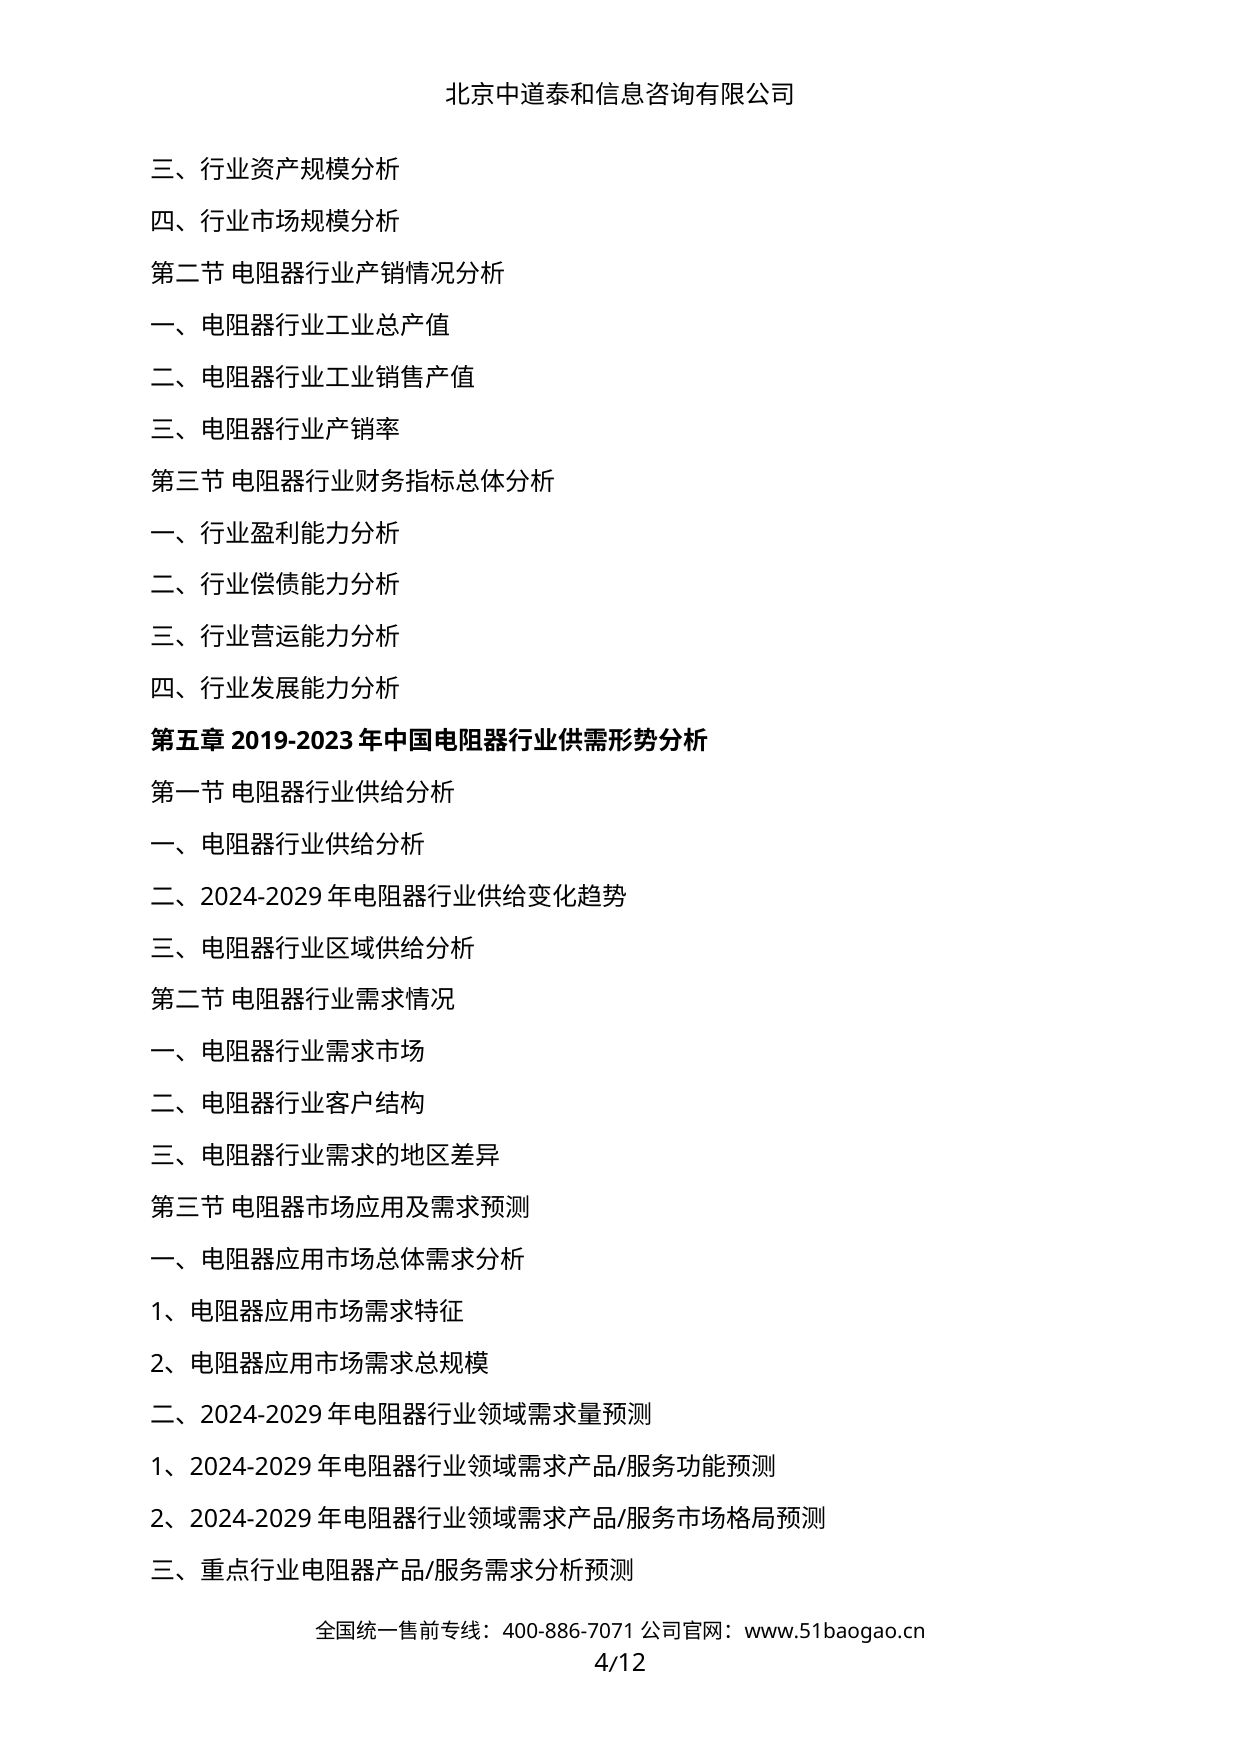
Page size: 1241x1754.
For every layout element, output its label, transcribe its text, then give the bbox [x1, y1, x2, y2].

text 四、行业市场规模分析 [150, 202, 1090, 238]
text 四、行业发展能力分析 [150, 669, 1090, 705]
text 三、电阻器行业需求的地区差异 [150, 1136, 1090, 1172]
text 一、电阻器行业供给分析 [150, 824, 1090, 861]
text 1、2024-2029年电阻器行业领域需求产品/服务功能预测 [150, 1447, 1090, 1483]
text 第五章 2019-2023年中国电阻器行业供需形势分析 [150, 721, 1090, 757]
text 第三节 电阻器市场应用及需求预测 [150, 1187, 1090, 1224]
text 二、电阻器行业客户结构 [150, 1084, 1090, 1120]
text 二、2024-2029年电阻器行业供给变化趋势 [150, 876, 1090, 912]
text 第二节 电阻器行业需求情况 [150, 980, 1090, 1016]
text 二、电阻器行业工业销售产值 [150, 357, 1090, 394]
text 一、行业盈利能力分析 [150, 513, 1090, 549]
text 三、电阻器行业区域供给分析 [150, 928, 1090, 964]
text 一、电阻器应用市场总体需求分析 [150, 1239, 1090, 1276]
text 三、行业资产规模分析 [150, 150, 1090, 186]
text 二、2024-2029年电阻器行业领域需求量预测 [150, 1395, 1090, 1431]
text 第二节 电阻器行业产销情况分析 [150, 254, 1090, 290]
text 第三节 电阻器行业财务指标总体分析 [150, 461, 1090, 497]
text 三、重点行业电阻器产品/服务需求分析预测 [150, 1551, 1090, 1587]
text 2、2024-2029年电阻器行业领域需求产品/服务市场格局预测 [150, 1499, 1090, 1535]
text 一、电阻器行业工业总产值 [150, 306, 1090, 342]
text 三、行业营运能力分析 [150, 617, 1090, 653]
text 二、行业偿债能力分析 [150, 565, 1090, 601]
text 一、电阻器行业需求市场 [150, 1032, 1090, 1068]
text 1、电阻器应用市场需求特征 [150, 1291, 1090, 1327]
text 三、电阻器行业产销率 [150, 409, 1090, 446]
text 第一节 电阻器行业供给分析 [150, 772, 1090, 809]
text 2、电阻器应用市场需求总规模 [150, 1343, 1090, 1379]
